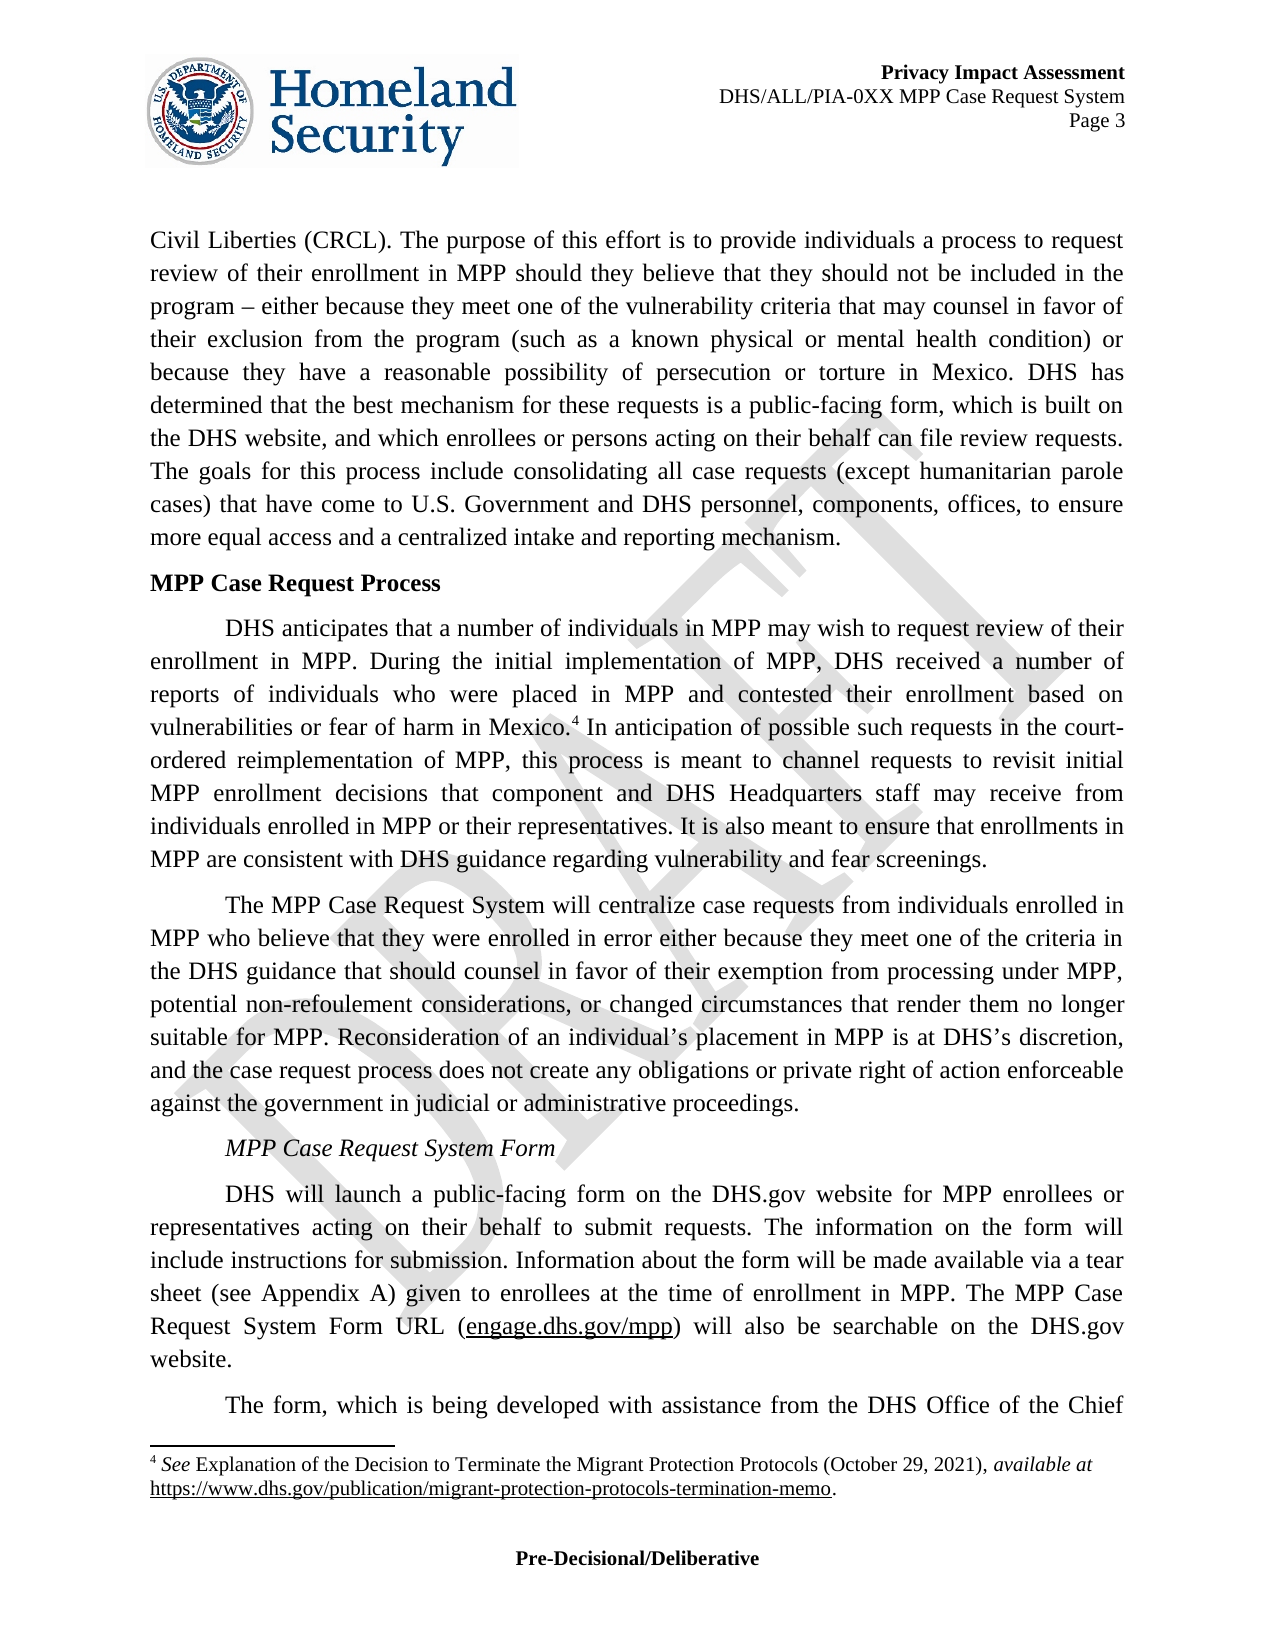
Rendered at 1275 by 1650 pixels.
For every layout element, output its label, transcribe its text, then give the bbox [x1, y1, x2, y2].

picture [144, 54, 519, 168]
text DHS will launch a public-facing form on the DHS.gov website for MPP enrollees or representatives acting on their behalf to submit requests. The information on the form will include instructions for submission. Information about the form will be made available via a tear sheet (see Appendix A) given to enrollees at the time of enrollment in MPP. The MPP Case Request System Form URL (engage.dhs.gov/mpp) will also be searchable on the DHS.gov website. [150, 1179, 1125, 1373]
text MPP Case Request System Form [150, 1133, 1125, 1162]
text The MPP Case Request System will centralize case requests from individuals enrolled in MPP who believe that they were enrolled in error either because they meet one of the criteria in the DHS guidance that should counsel in favor of their exemption from processing under MPP, potential non-refoulement considerations, or changed circumstances that render them no longer suitable for MPP. Reconsideration of an individual’s placement in MPP is at DHS’s discretion, and the case request process does not create any obligations or private right of action enforceable against the government in judicial or administrative proceedings. [150, 890, 1125, 1117]
text MPP Case Request Process [150, 568, 1113, 596]
text DHS anticipates that a number of individuals in MPP may wish to request review of their enrollment in MPP. During the initial implementation of MPP, DHS received a number of reports of individuals who were placed in MPP and contested their enrollment based on vulnerabilities or fear of harm in Mexico. In anticipation of possible such requests in the court-ordered reimplementation of MPP, this process is meant to channel requests to revisit initial MPP enrollment decisions that component and DHS Headquarters staff may receive from individuals enrolled in MPP or their representatives. It is also meant to ensure that enrollments in MPP are consistent with DHS guidance regarding vulnerability and fear screenings. [150, 613, 1125, 873]
